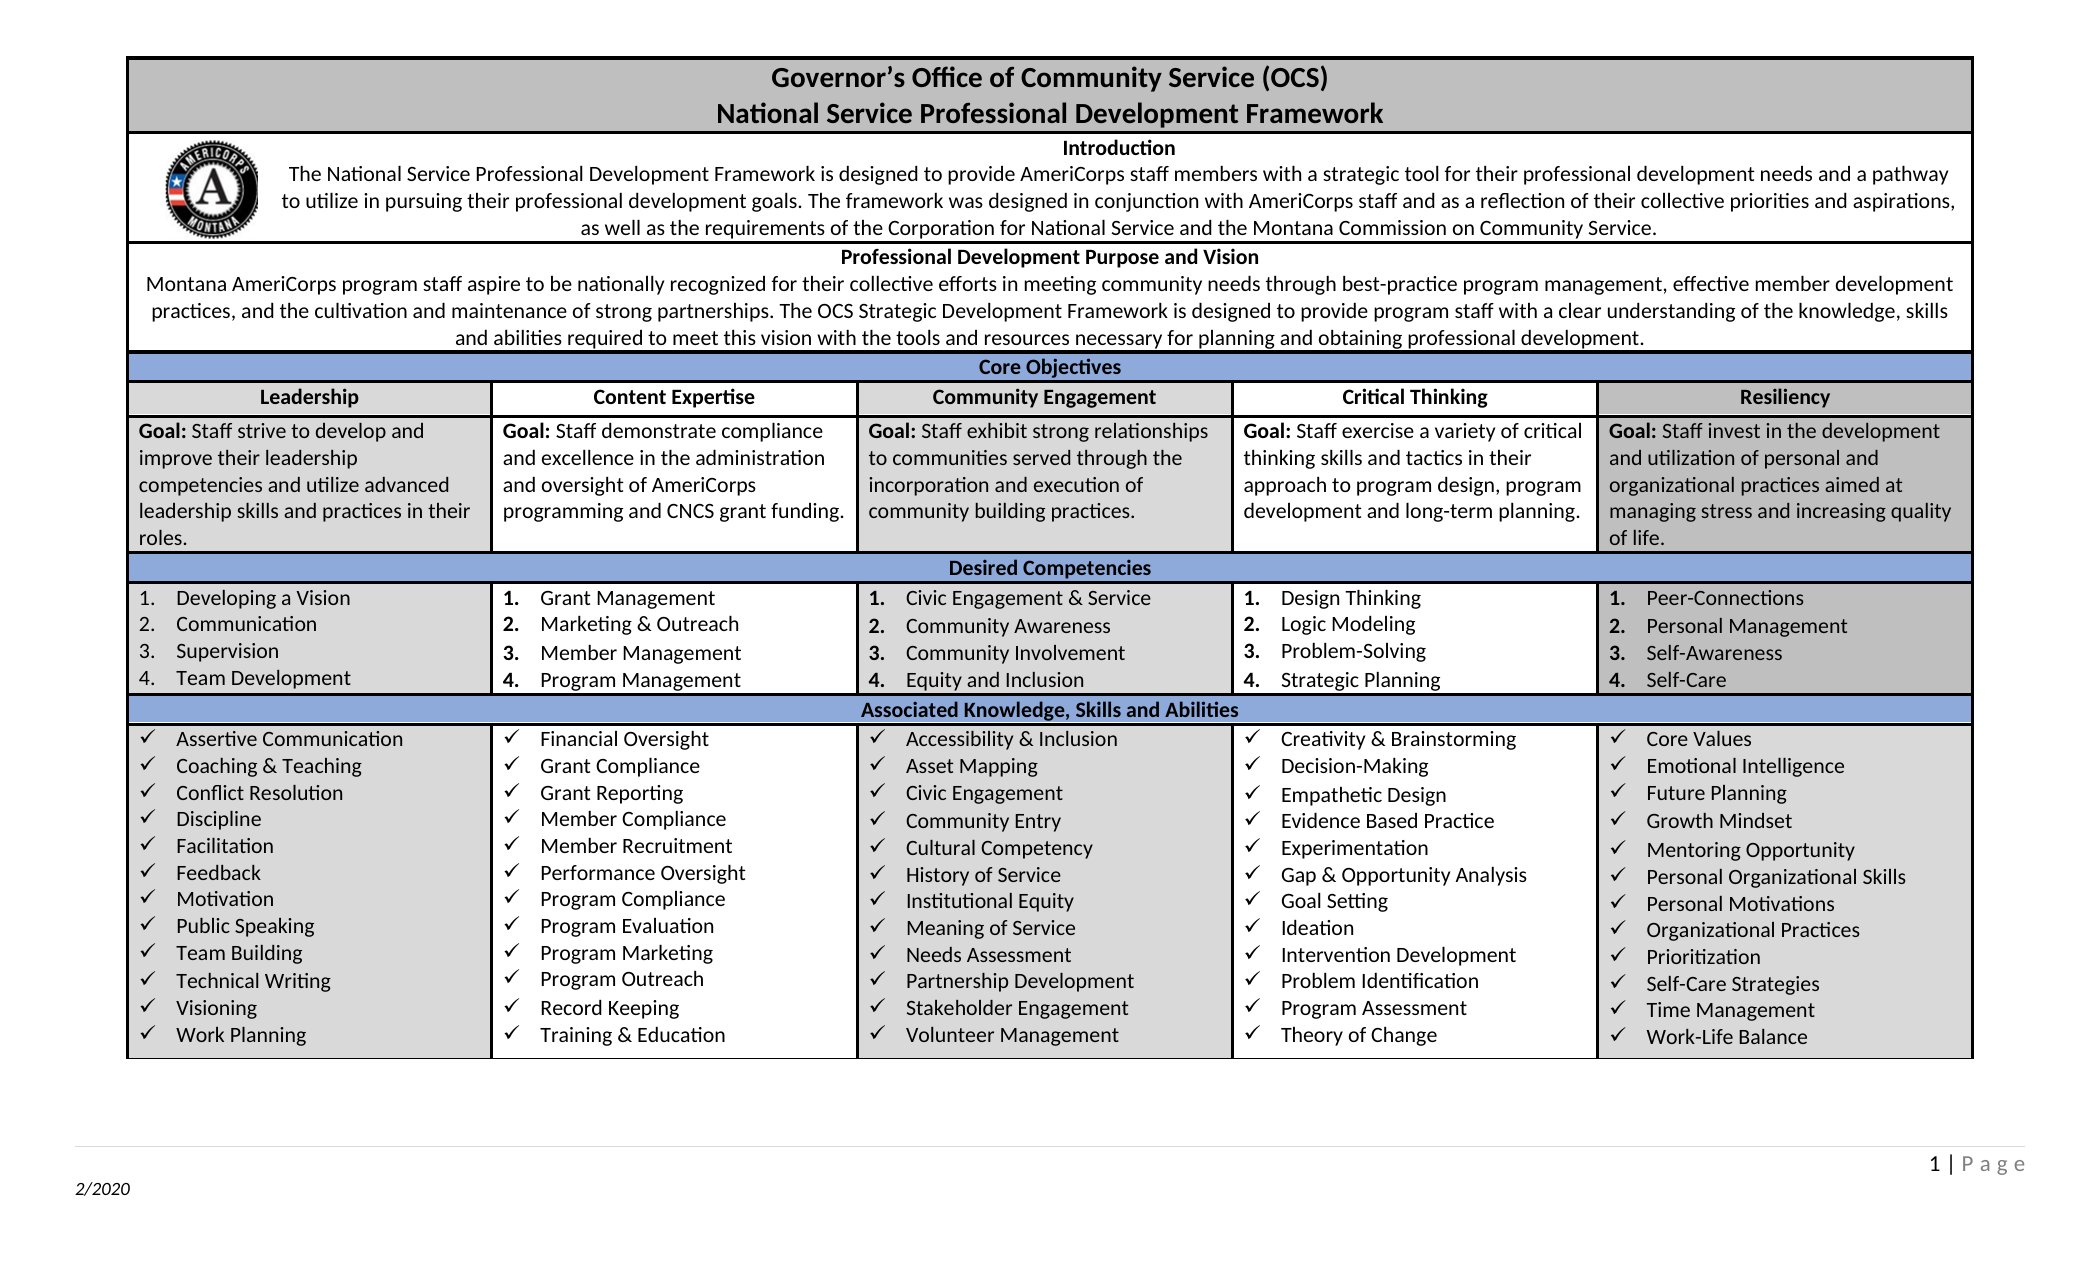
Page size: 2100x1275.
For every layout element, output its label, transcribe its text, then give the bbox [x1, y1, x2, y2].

picture [164, 140, 258, 237]
table_cell Critical Thinking [1234, 383, 1596, 414]
table_cell Goal: Staff demonstrate compliance and excellence in the administration and oversight of AmeriCorps programming and CNCS grant funding. [493, 418, 856, 551]
table_cell Core Values Emotional Intelligence Future Planning Growth Mindset Mentoring Opportunity Personal Organizational Skills Personal Motivations Organizational Practices Prioritization Self-Care Strategies Time Management Work-Life Balance [1599, 726, 1971, 1058]
table_cell Goal: Staff exhibit strong relationships to communities served through the incorporation and execution of community building practices. [859, 418, 1231, 551]
table_cell Peer-Connections Personal Management Self-Awareness Self-Care [1599, 584, 1971, 693]
table_cell Developing a Vision Communication Supervision Team Development [129, 584, 490, 693]
table_cell Accessibility & Inclusion Asset Mapping Civic Engagement Community Entry Cultural Competency History of Service Institutional Equity Meaning of Service Needs Assessment Partnership Development Stakeholder Engagement Volunteer Management [859, 726, 1231, 1058]
table_cell Financial Oversight Grant Compliance Grant Reporting Member Compliance Member Recruitment Performance Oversight Program Compliance Program Evaluation Program Marketing Program Outreach Record Keeping Training & Education [493, 726, 856, 1058]
table_cell Civic Engagement & Service Community Awareness Community Involvement Equity and Inclusion [859, 584, 1231, 693]
table_cell Community Engagement [859, 383, 1231, 414]
table_cell Leadership [129, 383, 490, 414]
table_cell Creativity & Brainstorming Decision-Making Empathetic Design Evidence Based Practice Experimentation Gap & Opportunity Analysis Goal Setting Ideation Intervention Development Problem Identification Program Assessment Theory of Change [1234, 726, 1596, 1058]
table_header Governor’s Office of Community Service (OCS) National Service Professional Development Framework [129, 60, 1971, 131]
table_cell Introduction The National Service Professional Development Framework is designed to provide AmeriCorps staff members with a strategic tool for their professional development needs and a pathway to utilize in pursuing their professional development goals. The framework was designed in conjunction with AmeriCorps staff and as a reflection of their collective priorities and aspirations, as well as the requirements of the Corporation for National Service and the Montana Commission on Community Service. [129, 134, 1971, 241]
table_cell Core Objectives [129, 354, 1971, 380]
table_cell Goal: Staff invest in the development and utilization of personal and organizational practices aimed at managing stress and increasing quality of life. [1599, 418, 1971, 551]
table_cell Professional Development Purpose and Vision Montana AmeriCorps program staff aspire to be nationally recognized for their collective efforts in meeting community needs through best-practice program management, effective member development practices, and the cultivation and maintenance of strong partnerships. The OCS Strategic Development Framework is designed to provide program staff with a clear understanding of the knowledge, skills and abilities required to meet this vision with the tools and resources necessary for planning and obtaining professional development. [129, 244, 1971, 350]
table_cell Goal: Staff strive to develop and improve their leadership competencies and utilize advanced leadership skills and practices in their roles. [129, 418, 490, 551]
table_cell Desired Competencies [129, 554, 1971, 581]
table_cell Assertive Communication Coaching & Teaching Conflict Resolution Discipline Facilitation Feedback Motivation Public Speaking Team Building Technical Writing Visioning Work Planning [129, 726, 490, 1058]
table_cell Goal: Staff exercise a variety of critical thinking skills and tactics in their approach to program design, program development and long-term planning. [1234, 418, 1596, 551]
table_cell Associated Knowledge, Skills and Abilities [129, 696, 1971, 722]
table_cell Content Expertise [493, 383, 856, 414]
table_cell Grant Management Marketing & Outreach Member Management Program Management [493, 584, 856, 693]
table_cell Resiliency [1599, 383, 1971, 414]
table_cell Design Thinking Logic Modeling Problem-Solving Strategic Planning [1234, 584, 1596, 693]
